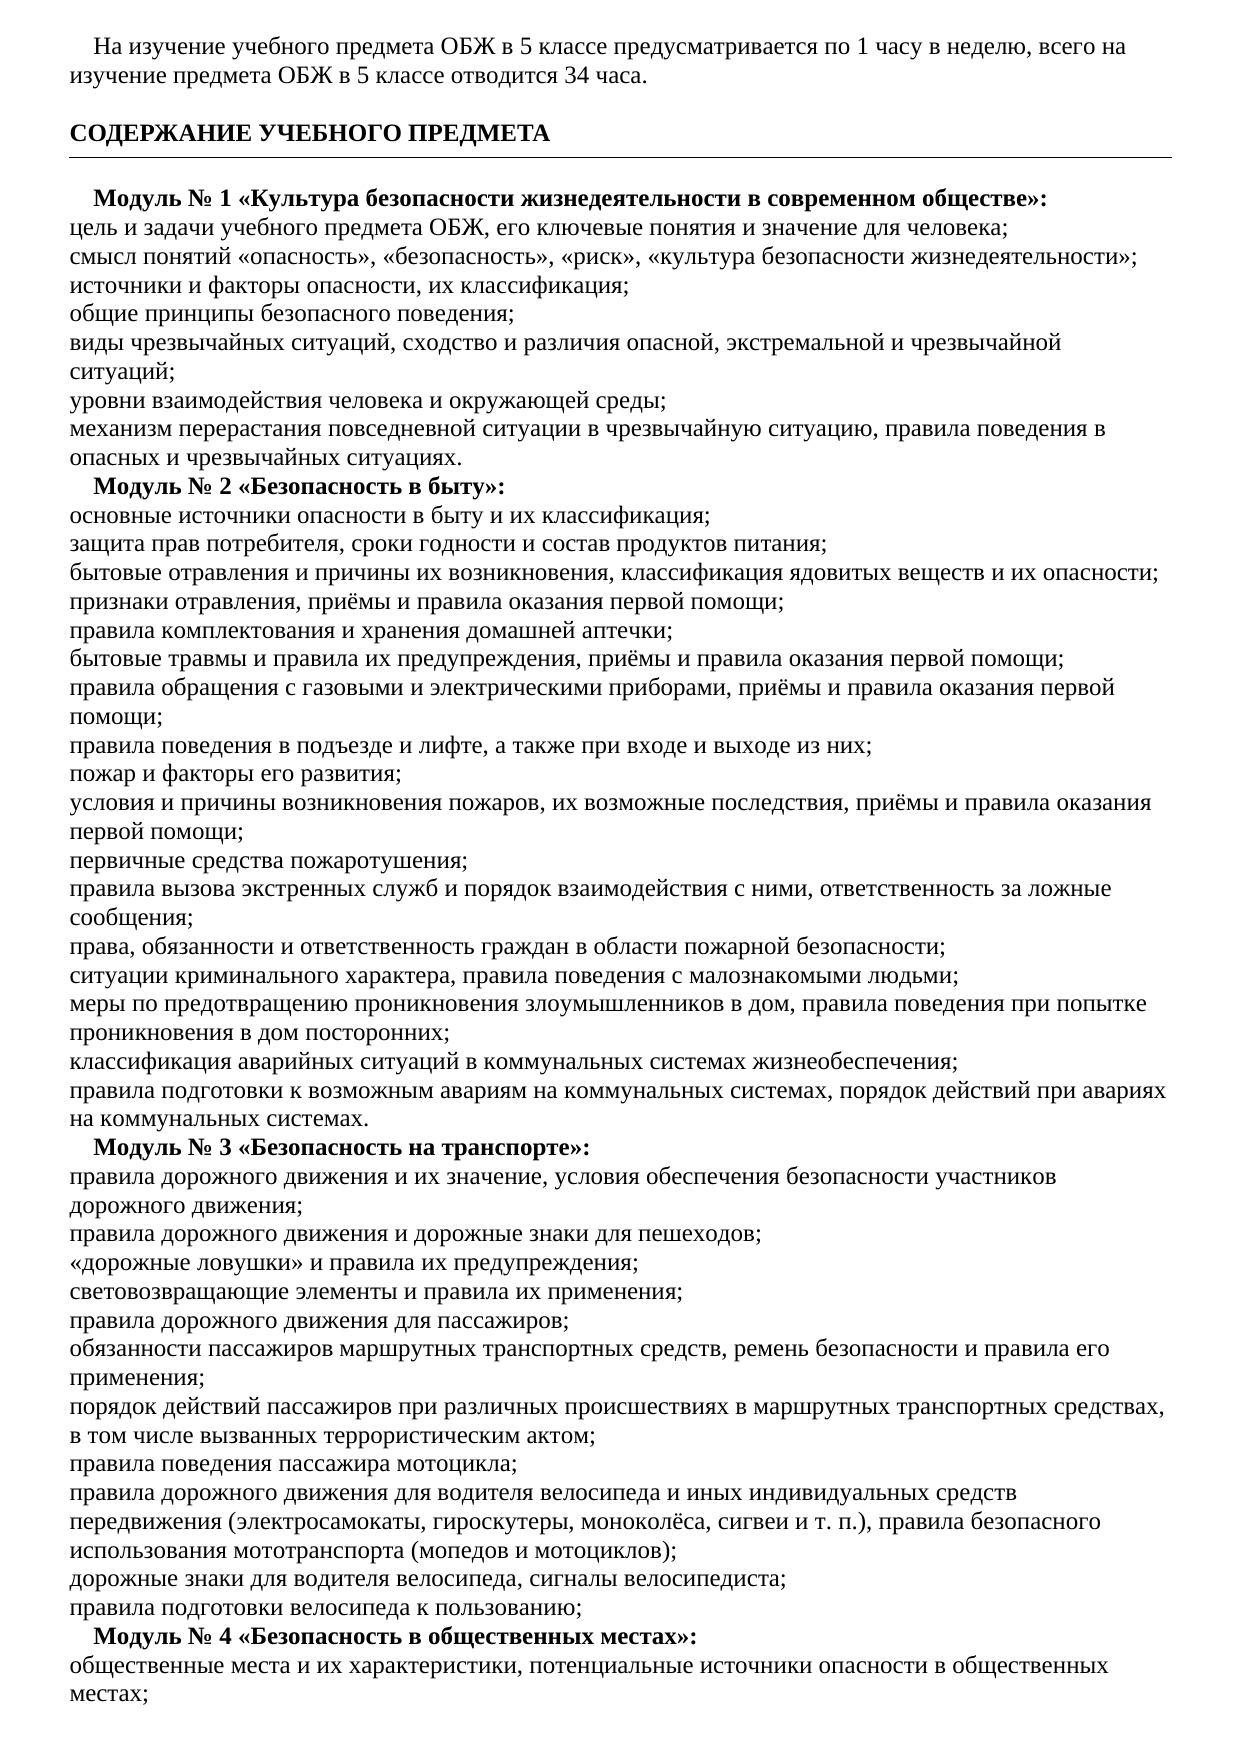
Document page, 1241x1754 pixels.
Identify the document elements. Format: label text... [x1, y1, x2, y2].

text световозвращающие элементы и правила их применения; [69, 1276, 1172, 1305]
text признаки отравления, приёмы и правила оказания первой помощи; [69, 586, 1172, 615]
text меры по предотвращению проникновения злоумышленников в дом, правила поведения при попытке проникновения в дом посторонних; [69, 988, 1172, 1046]
text правила подготовки к возможным авариям на коммунальных системах, порядок действий при авариях на коммунальных системах. [69, 1075, 1172, 1132]
text дорожные знаки для водителя велосипеда, сигналы велосипедиста; [69, 1563, 1172, 1592]
text цель и задачи учебного предмета ОБЖ, его ключевые понятия и значение для человека; [69, 212, 1172, 241]
text На изучение учебного предмета ОБЖ в 5 классе предусматривается по 1 часу в неделю, всего на изучение предмета ОБЖ в 5 классе отводится 34 часа. [69, 31, 1172, 88]
text правила комплектования и хранения домашней аптечки; [69, 615, 1172, 643]
text правила поведения пассажира мотоцикла; [69, 1448, 1172, 1477]
text правила дорожного движения для пассажиров; [69, 1305, 1172, 1333]
text ситуации криминального характера, правила поведения с малознакомыми людьми; [69, 960, 1172, 988]
text Модуль № 4 «Безопасность в общественных местах»: [69, 1621, 1172, 1650]
text механизм перерастания повседневной ситуации в чрезвычайную ситуацию, правила поведения в опасных и чрезвычайных ситуациях. [69, 413, 1172, 471]
text общественные места и их характеристики, потенциальные источники опасности в общественных местах; [69, 1650, 1172, 1707]
text уровни взаимодействия человека и окружающей среды; [69, 385, 1172, 413]
text первичные средства пожаротушения; [69, 845, 1172, 873]
text виды чрезвычайных ситуаций, сходство и различия опасной, экстремальной и чрезвычайной ситуаций; [69, 327, 1172, 385]
text основные источники опасности в быту и их классификация; [69, 500, 1172, 528]
text Модуль № 1 «Культура безопасности жизнедеятельности в современном обществе»: [69, 183, 1172, 212]
text смысл понятий «опасность», «безопасность», «риск», «культура безопасности жизнедеятельности»; [69, 241, 1172, 270]
text порядок действий пассажиров при различных происшествиях в маршрутных транспортных средствах, в том числе вызванных террористическим актом; [69, 1391, 1172, 1448]
text Модуль № 2 «Безопасность в быту»: [69, 471, 1172, 500]
text «дорожные ловушки» и правила их предупреждения; [69, 1247, 1172, 1276]
text обязанности пассажиров маршрутных транспортных средств, ремень безопасности и правила его применения; [69, 1333, 1172, 1391]
text СОДЕРЖАНИЕ УЧЕБНОГО ПРЕДМЕТА [69, 118, 1172, 157]
text правила дорожного движения и дорожные знаки для пешеходов; [69, 1218, 1172, 1247]
text правила вызова экстренных служб и порядок взаимодействия с ними, ответственность за ложные сообщения; [69, 873, 1172, 931]
text правила поведения в подъезде и лифте, а также при входе и выходе из них; [69, 730, 1172, 758]
text бытовые отравления и причины их возникновения, классификация ядовитых веществ и их опасности; [69, 557, 1172, 586]
text классификация аварийных ситуаций в коммунальных системах жизнеобеспечения; [69, 1046, 1172, 1075]
text защита прав потребителя, сроки годности и состав продуктов питания; [69, 528, 1172, 557]
text бытовые травмы и правила их предупреждения, приёмы и правила оказания первой помощи; [69, 643, 1172, 672]
text Модуль № 3 «Безопасность на транспорте»: [69, 1132, 1172, 1161]
text общие принципы безопасного поведения; [69, 298, 1172, 327]
text права, обязанности и ответственность граждан в области пожарной безопасности; [69, 931, 1172, 960]
text источники и факторы опасности, их классификация; [69, 270, 1172, 298]
text условия и причины возникновения пожаров, их возможные последствия, приёмы и правила оказания первой помощи; [69, 787, 1172, 845]
text правила обращения с газовыми и электрическими приборами, приёмы и правила оказания первой помощи; [69, 672, 1172, 730]
text правила дорожного движения и их значение, условия обеспечения безопасности участников дорожного движения; [69, 1161, 1172, 1218]
text правила подготовки велосипеда к пользованию; [69, 1592, 1172, 1621]
text правила дорожного движения для водителя велосипеда и иных индивидуальных средств передвижения (электросамокаты, гироскутеры, моноколёса, сигвеи и т. п.), правила безопасного использования мототранспорта (мопедов и мотоциклов); [69, 1477, 1172, 1563]
text пожар и факторы его развития; [69, 758, 1172, 787]
